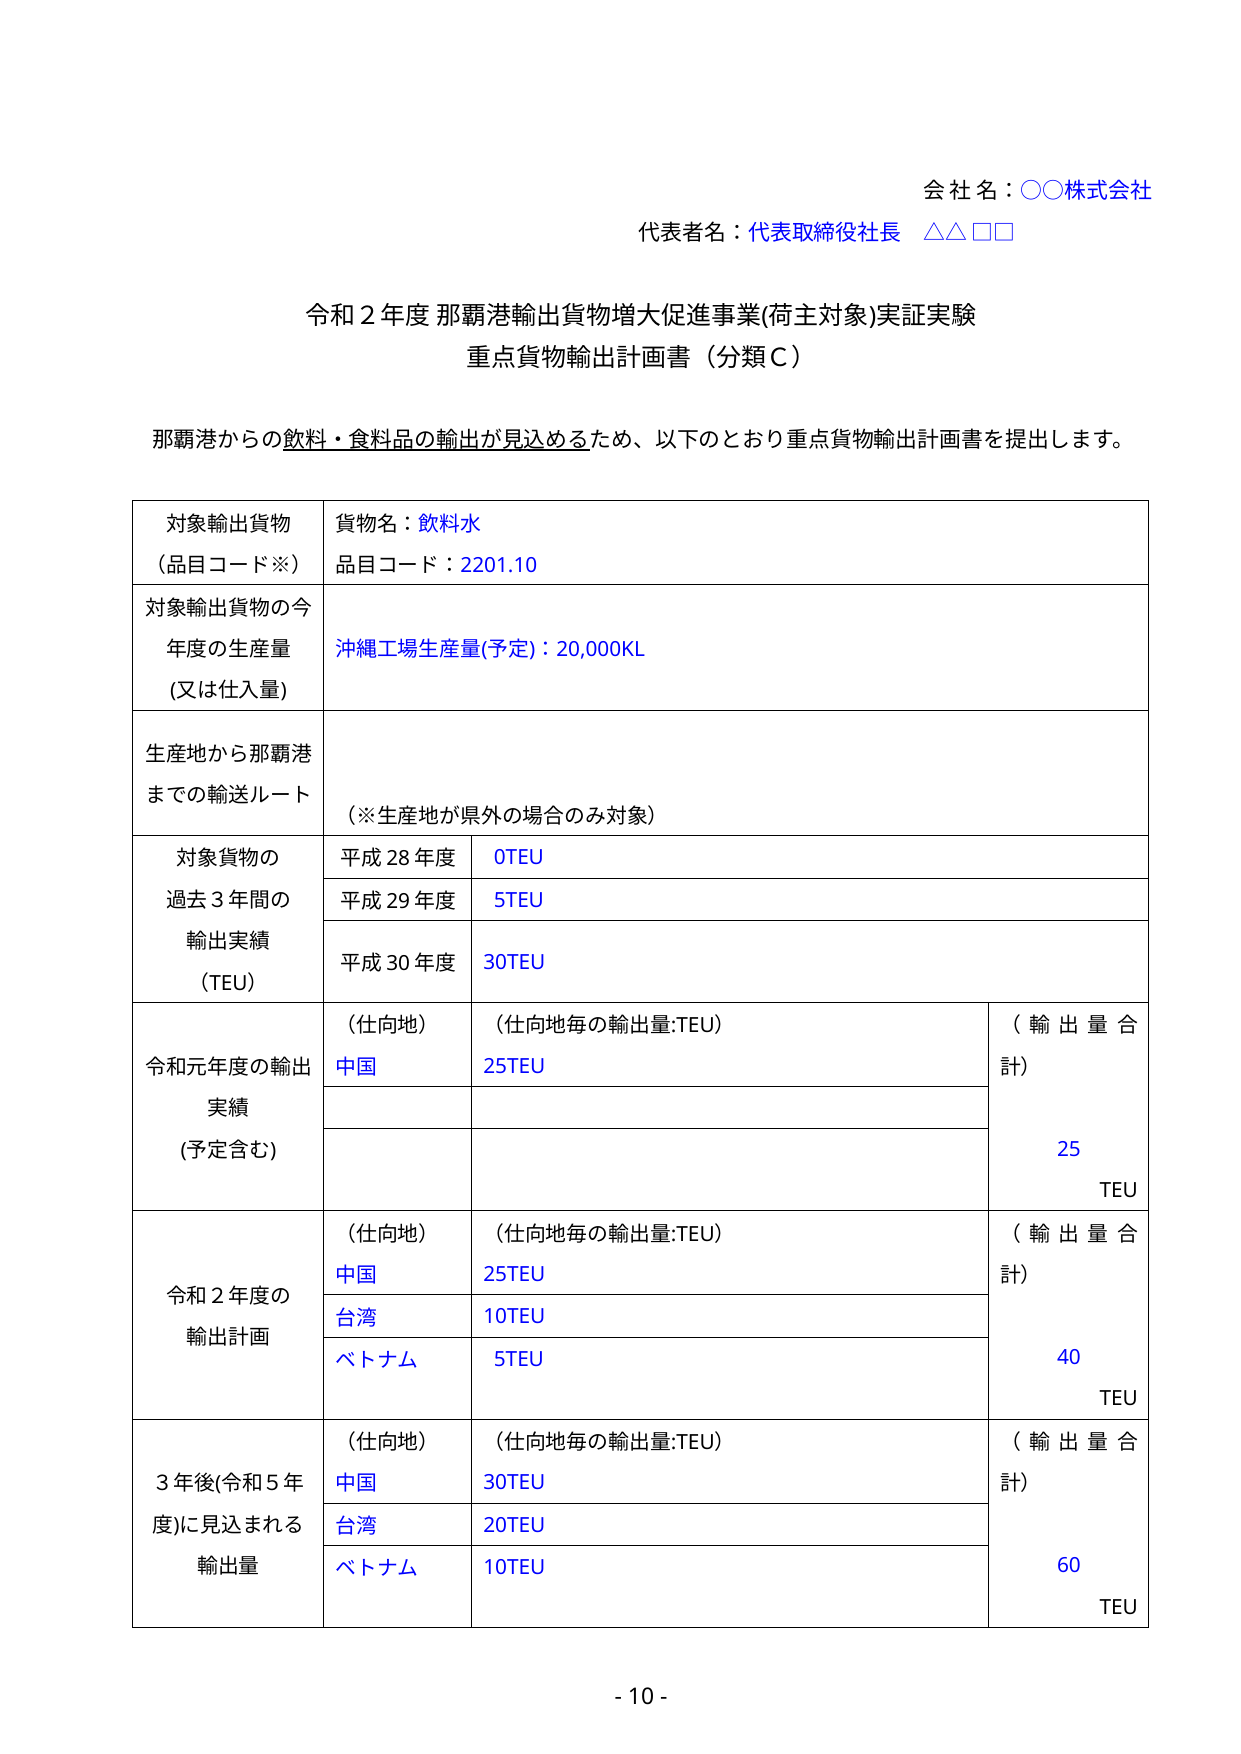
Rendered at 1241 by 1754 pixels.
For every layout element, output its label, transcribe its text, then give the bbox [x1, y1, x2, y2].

table_cell 台湾 [324, 1504, 471, 1545]
text 重点貨物輸出計画書（分類Ｃ） [130, 334, 1152, 376]
table_cell 生産地から那覇港までの輸送ルート [133, 711, 323, 835]
table_cell 10TEU [472, 1295, 988, 1337]
table_cell （仕向地毎の輸出量:TEU） 25TEU [472, 1003, 988, 1086]
table_cell （仕向地毎の輸出量:TEU） 30TEU [472, 1420, 988, 1502]
table_cell 対象貨物の 過去３年間の 輸出実績 （TEU） [133, 836, 323, 1002]
table_cell （輸出量合計） 60 TEU [989, 1420, 1148, 1627]
table_cell （輸出量合計） 25 TEU [989, 1003, 1148, 1210]
table_cell （仕向地） 中国 [324, 1211, 471, 1294]
table_cell （仕向地毎の輸出量:TEU） 25TEU [472, 1211, 988, 1294]
table_cell 沖縄工場生産量(予定)：20,000KL [324, 585, 1148, 709]
table_cell ベトナム [324, 1546, 471, 1627]
table_header 貨物名：飲料水 品目コード：2201.10 [324, 501, 1148, 584]
table_cell 台湾 [324, 1295, 471, 1337]
table_cell [472, 1129, 988, 1210]
table_cell （輸出量合計） 40 TEU [989, 1211, 1148, 1418]
table_cell 令和元年度の輸出実績 (予定含む) [133, 1003, 323, 1210]
table_cell （※生産地が県外の場合のみ対象） [324, 711, 1148, 835]
table_cell [324, 1129, 471, 1210]
table_cell 10TEU [472, 1546, 988, 1627]
text 那覇港からの飲料・食料品の輸出が見込めるため、以下のとおり重点貨物輸出計画書を提出します。 [130, 417, 1152, 459]
text 令和２年度 那覇港輸出貨物増大促進事業(荷主対象)実証実験 [130, 293, 1152, 334]
table_cell [324, 1087, 471, 1128]
table_cell （仕向地） 中国 [324, 1003, 471, 1086]
table_cell 平成30年度 [324, 921, 471, 1002]
table_cell 対象輸出貨物の今年度の生産量 (又は仕入量) [133, 585, 323, 709]
table_cell 平成28年度 [324, 836, 471, 877]
table_cell 令和２年度の 輸出計画 [133, 1211, 323, 1418]
table_cell 平成29年度 [324, 879, 471, 920]
table_header 対象輸出貨物 （品目コード※） [133, 501, 323, 584]
table_cell （仕向地） 中国 [324, 1420, 471, 1502]
text 代表者名：代表取締役社長 △△ □□ 印 [130, 210, 1152, 251]
table_cell 5TEU [472, 879, 1148, 920]
table_cell ３年後(令和５年度)に見込まれる輸出量 [133, 1420, 323, 1627]
table_cell 5TEU [472, 1338, 988, 1418]
table_cell ベトナム [324, 1338, 471, 1418]
table_cell 0TEU [472, 836, 1148, 877]
table_cell [472, 1087, 988, 1128]
table_cell 30TEU [472, 921, 1148, 1002]
text 会 社 名：○○株式会社 [130, 168, 1152, 210]
table_cell 20TEU [472, 1504, 988, 1545]
